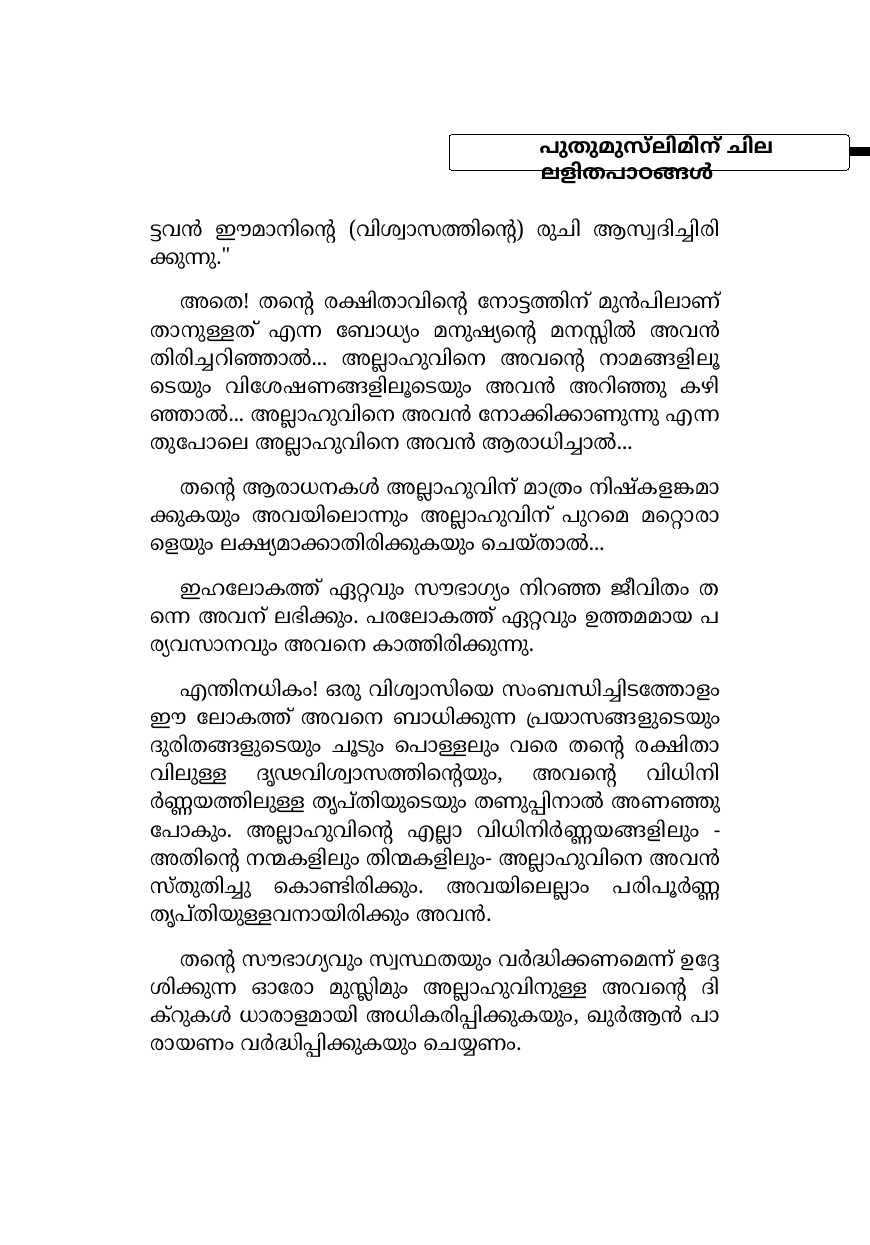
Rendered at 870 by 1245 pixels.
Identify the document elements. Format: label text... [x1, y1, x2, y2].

text തന്റെ ആരാധനകൾ അല്ലാഹുവിന് മാത്രം നിഷ്ക-ള-ങ്ക-മാ-ക്കുകയും അവയിലൊന്നും അല്ലാഹുവിന് പുറമെ മറ്റൊ-രാ-ളെയും ലക്ഷ്യമാക്കാതിരിക്കുകയും ചെയ്താൽ... [150, 476, 720, 558]
text ഇഹലോകത്ത് ഏറ്റവും സൗഭാഗ്യം നിറഞ്ഞ ജീവിതം ത-ന്നെ അവന് ലഭിക്കും. പരലോകത്ത് ഏറ്റവും ഉത്തമമായ പ-ര്യവസാനവും അവനെ കാത്തിരിക്കുന്നു. [150, 577, 720, 659]
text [150, 218, 720, 272]
text എന്തിനധികം! ഒരു വിശ്വാസിയെ സം-ബ-ന്ധി-ച്ചിടത്തോ-ളം ഈ ലോകത്ത് അവനെ ബാധിക്കുന്ന പ്രയാസങ്ങ-ളു-ടെ-യും ദുരിതങ്ങളുടെയും ചൂടും പൊള്ളലും വരെ തന്റെ ര-ക്ഷി-താ-വിലുള്ള ദൃഢവിശ്വാസത്തിന്റെയും, അവന്റെ വിധി-നി-ർണ്ണയത്തിലുള്ള തൃപ്തിയുടെയും തണുപ്പിനാൽ അ-ണ-ഞ്ഞു പോകും. അല്ലാഹുവിന്റെ എല്ലാ വിധിനിർ-ണ്ണ-യ-ങ്ങ-ളി-ലും -അതിന്റെ നന്മകളിലും തിന്മകളിലും- അല്ലാഹുവിനെ അ-വൻ സ്തുതിച്ചു കൊണ്ടിരിക്കും. അവയിലെല്ലാം പ-രി-പൂ-ർണ്ണ തൃപ്തിയുള്ളവനായിരിക്കും അവൻ. [150, 678, 720, 929]
text തന്റെ സൗഭാഗ്യവും സ്വസ്ഥതയും വർദ്ധിക്കണമെന്ന് ഉ-ദ്ദേ-ശിക്കുന്ന ഓരോ മുസ്ലിമും അല്ലാഹുവിനുള്ള അവന്റെ ദി-ക്റുകൾ ധാരാളമായി അധികരിപ്പിക്കുകയും, ഖുർആൻ പാ-രാ-യണം വർദ്ധിപ്പിക്കുകയും ചെയ്യണം. [150, 948, 720, 1058]
text അതെ! തന്റെ രക്ഷിതാവിന്റെ നോട്ടത്തിന് മുൻപിലാണ് താ-നു-ള്ള-ത് എന്ന ബോധ്യം മനുഷ്യന്റെ മനസ്സിൽ അവൻ തിരി-ച്ച-റി-ഞ്ഞാൽ... അല്ലാഹുവിനെ അവന്റെ നാമ-ങ്ങ-ളി-ലൂ-ടെ-യും വിശേ-ഷ-ണ-ങ്ങളിലൂടെയും അവൻ അറിഞ്ഞു കഴി-ഞ്ഞാ-ൽ... അല്ലാഹുവിനെ അവൻ നോക്കിക്കാണുന്നു എ-ന്ന-തു-പോ-ലെ അല്ലാഹുവിനെ അവൻ ആരാധിച്ചാൽ... [150, 291, 720, 457]
